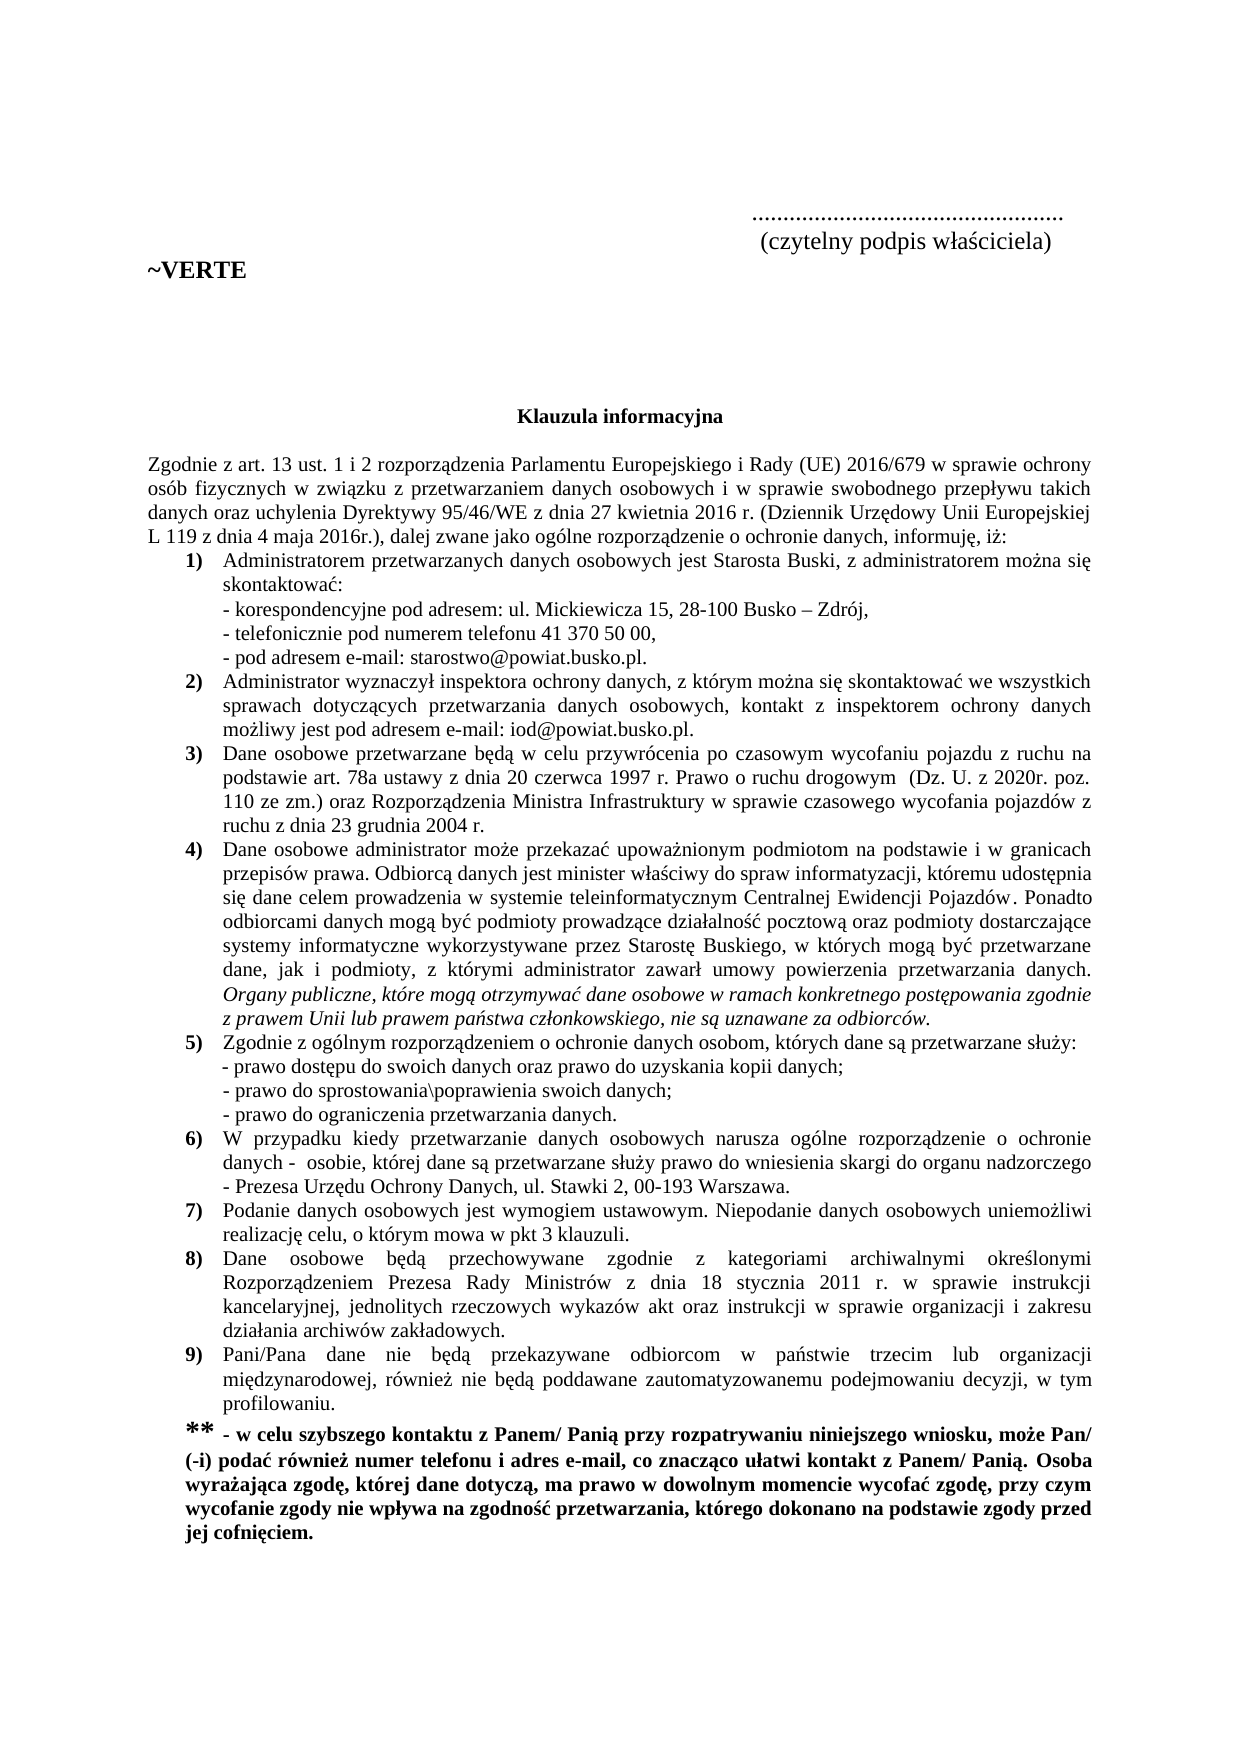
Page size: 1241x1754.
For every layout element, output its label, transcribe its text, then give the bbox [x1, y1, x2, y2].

text .................................................. [664, 197, 1092, 226]
list Pani/Pana dane nie będą przekazywane odbiorcom w państwie trzecim lub organizacji międzynarodowej, również nie będą poddawane zautomatyzowanemu podejmowaniu decyzji, w tym profilowaniu. [185, 1342, 1092, 1414]
list Dane osobowe przetwarzane będą w celu przywrócenia po czasowym wycofaniu pojazdu z ruchu na podstawie art. 78a ustawy z dnia 20 czerwca 1997 r. Prawo o ruchu drogowym (Dz. U. z 2020r. poz. 110 ze zm.) oraz Rozporządzenia Ministra Infrastruktury w sprawie czasowego wycofania pojazdów z ruchu z dnia 23 grudnia 2004 r. [185, 741, 1092, 837]
text ~VERTE [148, 255, 1092, 284]
list Dane osobowe administrator może przekazać upoważnionym podmiotom na podstawie i w granicach przepisów prawa. Odbiorcą danych jest minister właściwy do spraw informatyzacji, któremu udostępnia się dane celem prowadzenia w systemie teleinformatycznym Centralnej Ewidencji Pojazdów. Ponadto odbiorcami danych mogą być podmioty prowadzące działalność pocztową oraz podmioty dostarczające systemy informatyczne wykorzystywane przez Starostę Buskiego, w których mogą być przetwarzane dane, jak i podmioty, z którymi administrator zawarł umowy powierzenia przetwarzania danych. Organy publiczne, które mogą otrzymywać dane osobowe w ramach konkretnego postępowania zgodnie z prawem Unii lub prawem państwa członkowskiego, nie są uznawane za odbiorców. [185, 837, 1092, 1029]
list W przypadku kiedy przetwarzanie danych osobowych narusza ogólne rozporządzenie o ochronie danych - osobie, której dane są przetwarzane służy prawo do wniesienia skargi do organu nadzorczego - Prezesa Urzędu Ochrony Danych, ul. Stawki 2, 00-193 Warszawa. [185, 1126, 1092, 1198]
text ** - w celu szybszego kontaktu z Panem/ Panią przy rozpatrywaniu niniejszego wniosku, może Pan/ (-i) podać również numer telefonu i adres e-mail, co znacząco ułatwi kontakt z Panem/ Panią. Osoba wyrażająca zgodę, której dane dotyczą, ma prawo w dowolnym momencie wycofać zgodę, przy czym wycofanie zgody nie wpływa na zgodność przetwarzania, którego dokonano na podstawie zgody przed jej cofnięciem. [185, 1414, 1092, 1544]
list Podanie danych osobowych jest wymogiem ustawowym. Niepodanie danych osobowych uniemożliwi realizację celu, o którym mowa w pkt 3 klauzuli. [185, 1198, 1092, 1246]
text (czytelny podpis właściciela) [148, 226, 1092, 255]
list Administrator wyznaczył inspektora ochrony danych, z którym można się skontaktować we wszystkich sprawach dotyczących przetwarzania danych osobowych, kontakt z inspektorem ochrony danych możliwy jest pod adresem e-mail: iod@powiat.busko.pl. [185, 669, 1092, 741]
list - prawo do ograniczenia przetwarzania danych. [223, 1102, 1092, 1126]
list - pod adresem e-mail: starostwo@powiat.busko.pl. [223, 644, 1092, 669]
text Klauzula informacyjna [148, 404, 1092, 428]
text - prawo dostępu do swoich danych oraz prawo do uzyskania kopii danych; [185, 1054, 1092, 1078]
list Administratorem przetwarzanych danych osobowych jest Starosta Buski, z administratorem można się skontaktować: [185, 548, 1092, 596]
list - telefonicznie pod numerem telefonu 41 370 50 00, [223, 621, 1092, 644]
text Zgodnie z art. 13 ust. 1 i 2 rozporządzenia Parlamentu Europejskiego i Rady (UE) 2016/679 w sprawie ochrony osób fizycznych w związku z przetwarzaniem danych osobowych i w sprawie swobodnego przepływu takich danych oraz uchylenia Dyrektywy 95/46/WE z dnia 27 kwietnia 2016 r. (Dziennik Urzędowy Unii Europejskiej L 119 z dnia 4 maja 2016r.), dalej zwane jako ogólne rozporządzenie o ochronie danych, informuję, iż: [148, 452, 1092, 548]
list Zgodnie z ogólnym rozporządzeniem o ochronie danych osobom, których dane są przetwarzane służy: [185, 1029, 1092, 1054]
list - prawo do sprostowania\poprawienia swoich danych; [223, 1078, 1092, 1102]
list - korespondencyjne pod adresem: ul. Mickiewicza 15, 28-100 Busko – Zdrój, [223, 596, 1092, 621]
list Dane osobowe będą przechowywane zgodnie z kategoriami archiwalnymi określonymi Rozporządzeniem Prezesa Rady Ministrów z dnia 18 stycznia 2011 r. w sprawie instrukcji kancelaryjnej, jednolitych rzeczowych wykazów akt oraz instrukcji w sprawie organizacji i zakresu działania archiwów zakładowych. [185, 1246, 1092, 1342]
